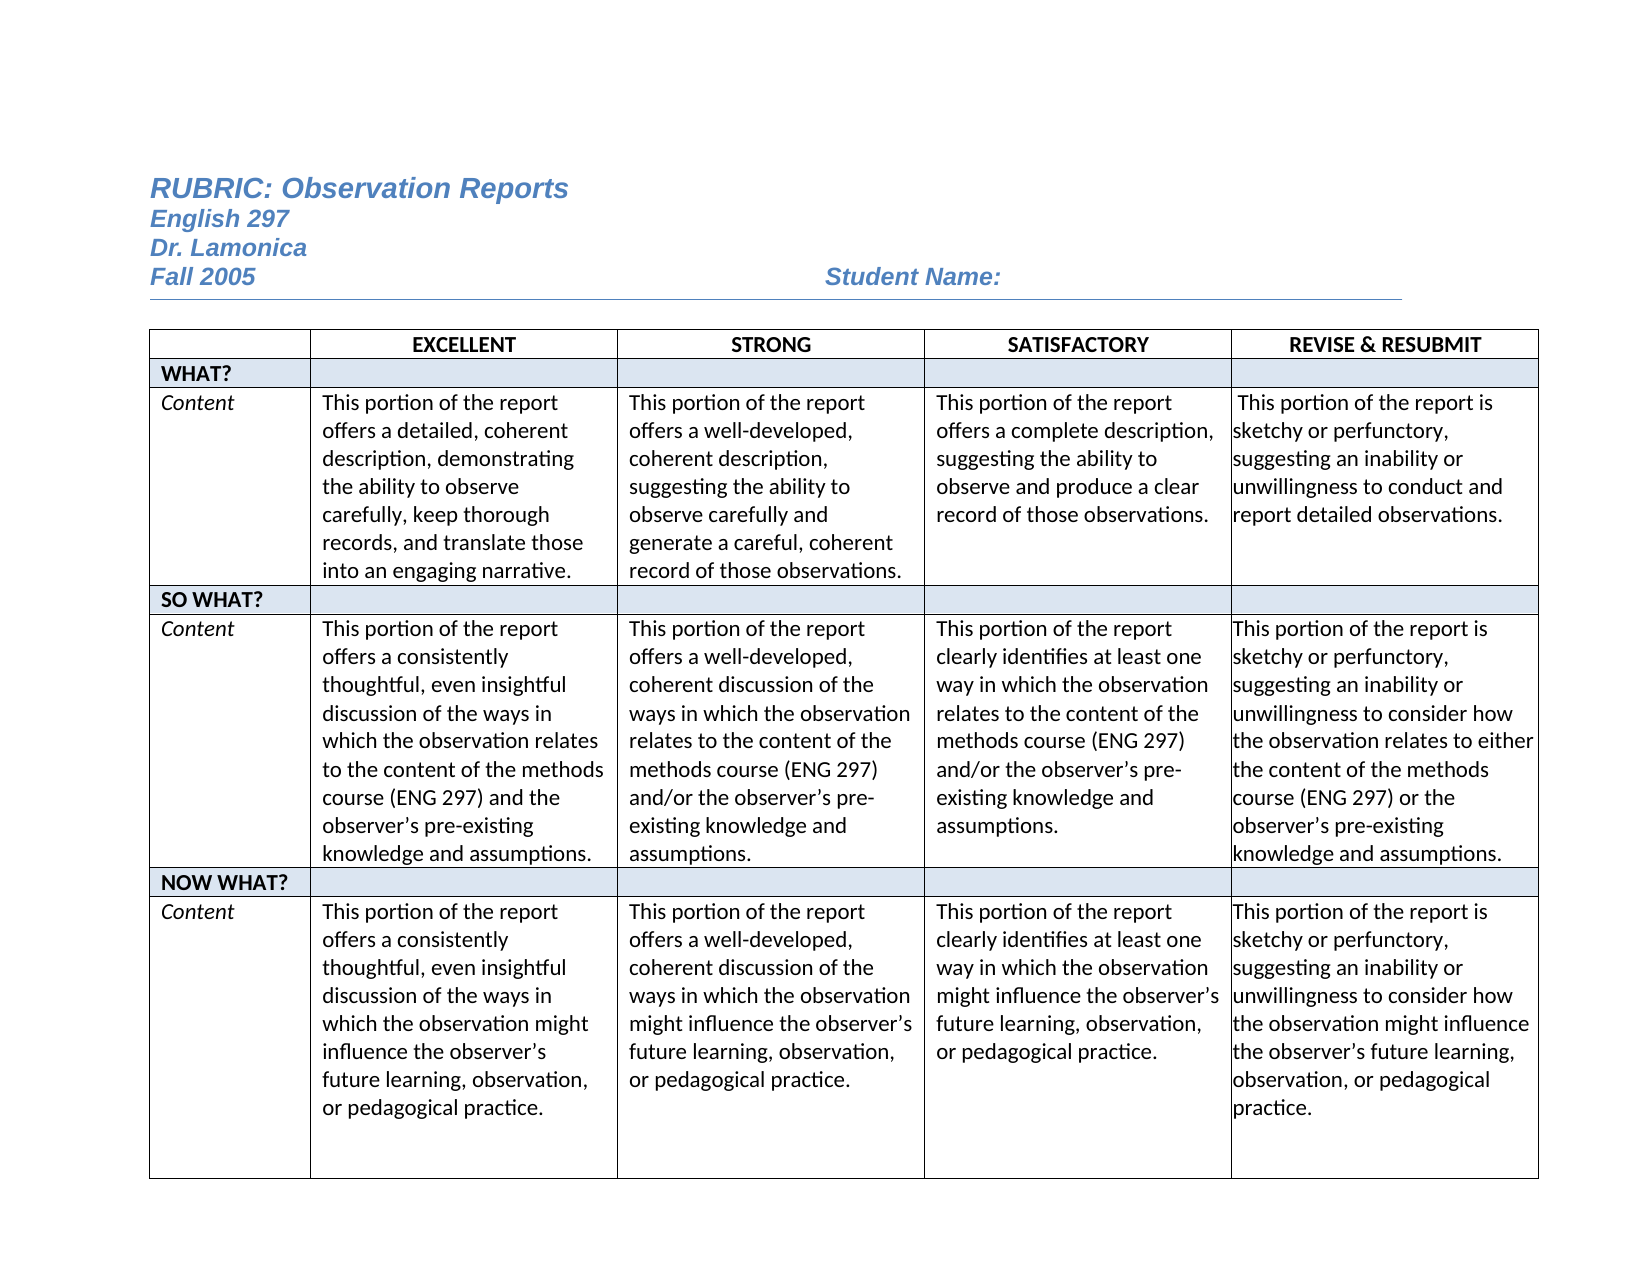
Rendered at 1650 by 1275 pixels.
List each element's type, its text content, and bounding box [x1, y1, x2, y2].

table_cell This portion of the report is sketchy or perfunctory, suggesting an inability or unwillingness to conduct and report detailed observations. [1232, 388, 1538, 584]
table_cell SO WHAT? [150, 586, 310, 613]
table_cell This portion of the report offers a well-developed, coherent discussion of the ways in which the observation might influence the observer’s future learning, observation, or pedagogical practice. [618, 897, 924, 1178]
table_cell [1232, 586, 1538, 613]
table_cell This portion of the report offers a complete description, suggesting the ability to observe and produce a clear record of those observations. [925, 388, 1231, 584]
table_cell This portion of the report clearly identifies at least one way in which the observation might influence the observer’s future learning, observation, or pedagogical practice. [925, 897, 1231, 1178]
table_cell NOW WHAT? [150, 868, 310, 896]
table_cell WHAT? [150, 359, 310, 387]
table_cell [925, 868, 1231, 896]
table_cell This portion of the report is sketchy or perfunctory, suggesting an inability or unwillingness to consider how the observation relates to either the content of the methods course (ENG 297) or the observer’s pre-existing knowledge and assumptions. [1232, 615, 1538, 867]
table_cell [311, 359, 617, 387]
table_cell This portion of the report clearly identifies at least one way in which the observation relates to the content of the methods course (ENG 297) and/or the observer’s pre-existing knowledge and assumptions. [925, 615, 1231, 867]
table_cell Content [150, 388, 310, 584]
table_cell [618, 868, 924, 896]
table_header EXCELLENT [311, 330, 617, 358]
table_header STRONG [618, 330, 924, 358]
table_cell [618, 586, 924, 613]
table_cell [925, 359, 1231, 387]
table_cell [1232, 359, 1538, 387]
table_cell This portion of the report offers a consistently thoughtful, even insightful discussion of the ways in which the observation might influence the observer’s future learning, observation, or pedagogical practice. [311, 897, 617, 1178]
text RUBRIC: Observation Reports English 297 Dr. Lamonica Fall 2005 Student Name: [150, 171, 1402, 299]
table_cell [1232, 868, 1538, 896]
table_cell [311, 868, 617, 896]
table_cell This portion of the report is sketchy or perfunctory, suggesting an inability or unwillingness to consider how the observation might influence the observer’s future learning, observation, or pedagogical practice. [1232, 897, 1538, 1178]
table_cell This portion of the report offers a well-developed, coherent discussion of the ways in which the observation relates to the content of the methods course (ENG 297) and/or the observer’s pre-existing knowledge and assumptions. [618, 615, 924, 867]
table_cell Content [150, 897, 310, 1178]
table_cell [925, 586, 1231, 613]
table_cell [311, 586, 617, 613]
table_cell [618, 359, 924, 387]
table_header REVISE & RESUBMIT [1232, 330, 1538, 358]
table_cell Content [150, 615, 310, 867]
table_cell This portion of the report offers a detailed, coherent description, demonstrating the ability to observe carefully, keep thorough records, and translate those into an engaging narrative. [311, 388, 617, 584]
table_cell This portion of the report offers a well-developed, coherent description, suggesting the ability to observe carefully and generate a careful, coherent record of those observations. [618, 388, 924, 584]
table_header SATISFACTORY [925, 330, 1231, 358]
table_cell This portion of the report offers a consistently thoughtful, even insightful discussion of the ways in which the observation relates to the content of the methods course (ENG 297) and the observer’s pre-existing knowledge and assumptions. [311, 615, 617, 867]
table_header [150, 330, 310, 358]
